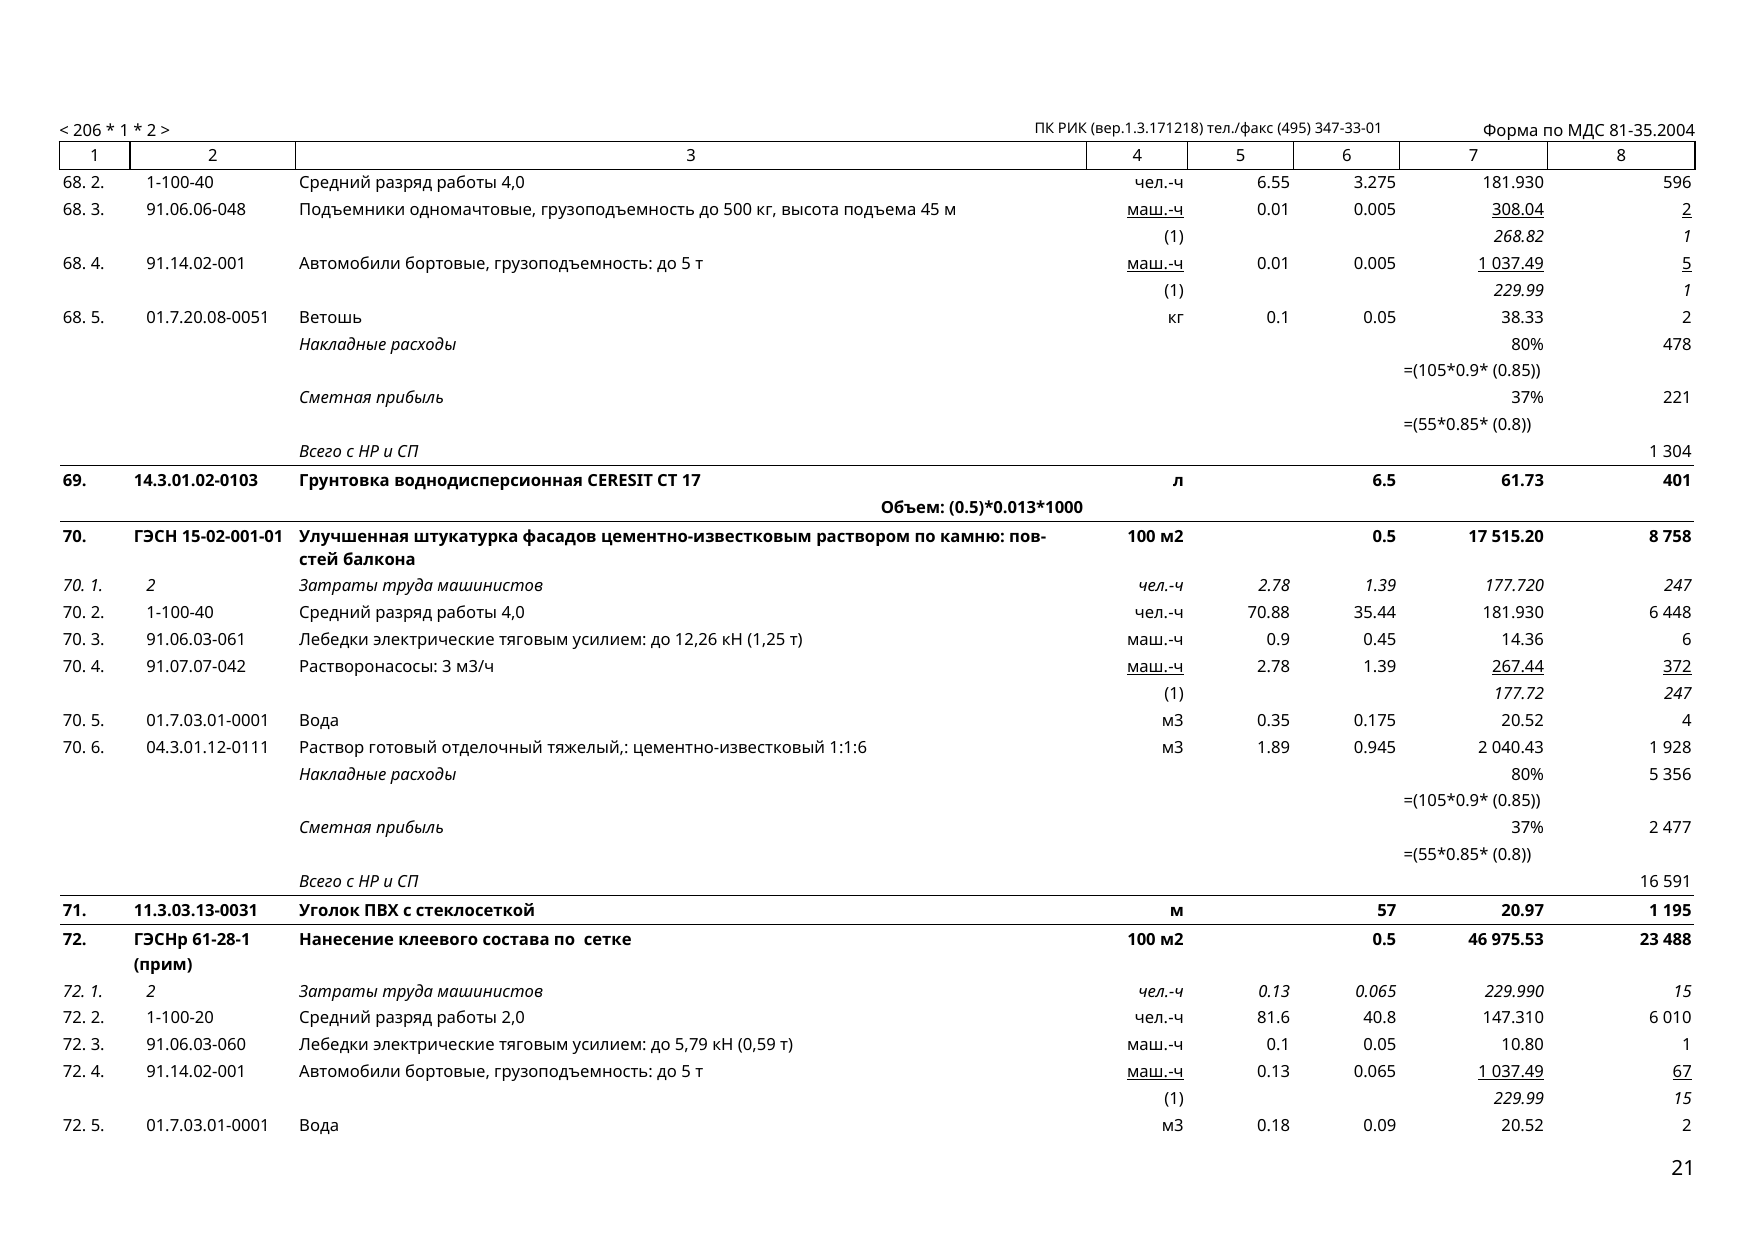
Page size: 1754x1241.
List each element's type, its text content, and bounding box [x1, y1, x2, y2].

table_header 5 [1188, 142, 1293, 169]
table_header 2 [131, 142, 295, 169]
table_header 8 [1548, 142, 1694, 169]
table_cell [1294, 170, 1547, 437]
table_header 4 [1087, 142, 1187, 169]
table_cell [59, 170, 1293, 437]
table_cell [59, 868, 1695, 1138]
table_header 7 [1400, 142, 1547, 169]
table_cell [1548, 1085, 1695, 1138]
table_header 1 [60, 142, 129, 169]
table_header 6 [1294, 142, 1399, 169]
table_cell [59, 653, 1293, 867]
table_header 3 [296, 142, 1086, 169]
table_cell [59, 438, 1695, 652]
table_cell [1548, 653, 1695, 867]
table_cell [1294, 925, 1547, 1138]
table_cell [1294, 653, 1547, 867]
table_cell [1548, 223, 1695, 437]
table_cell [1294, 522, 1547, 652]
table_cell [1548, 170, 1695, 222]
